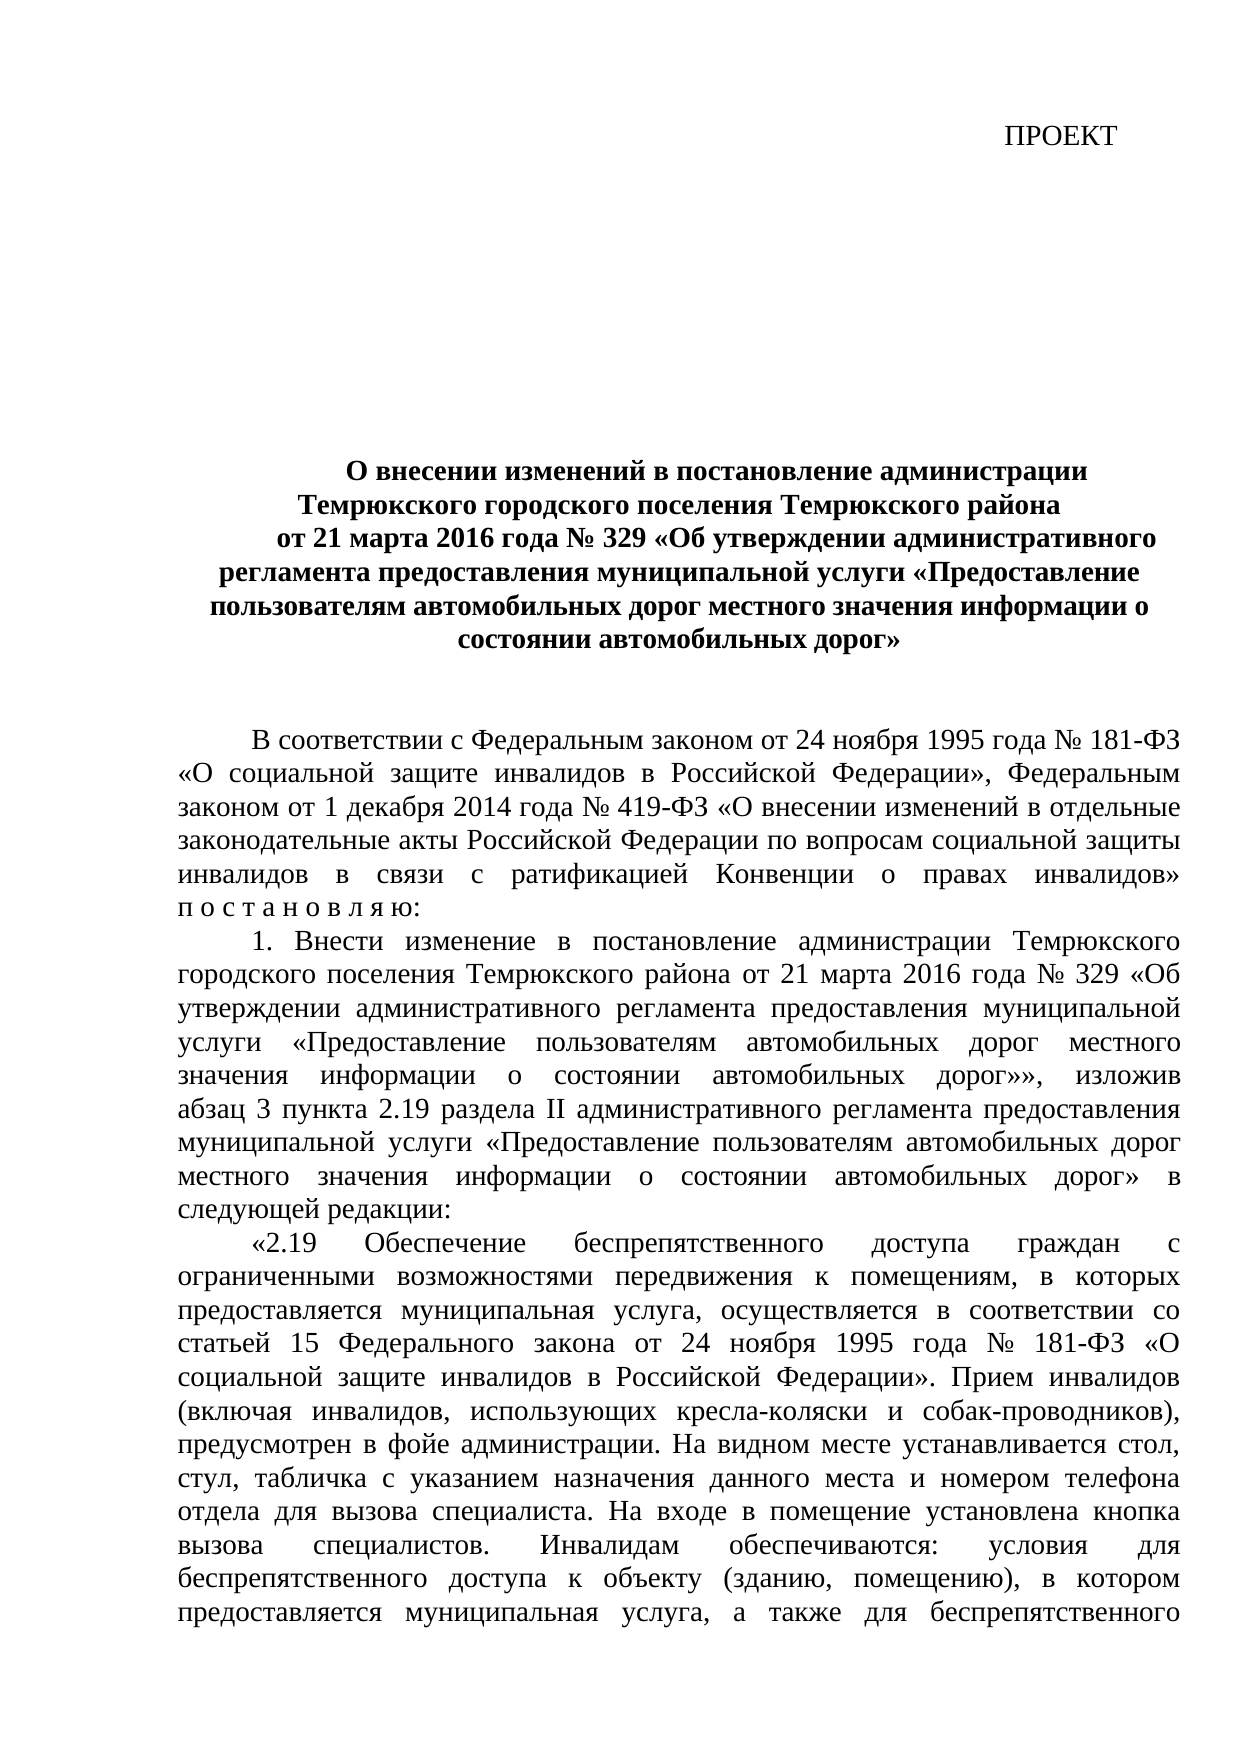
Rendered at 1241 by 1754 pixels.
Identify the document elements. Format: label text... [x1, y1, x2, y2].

text О внесении изменений в постановление администрации Темрюкского городского поселения Темрюкского района [177, 453, 1181, 521]
text 1. Внести изменение в постановление администрации Темрюкского городского поселения Темрюкского района от 21 марта 2016 года № 329 «Об утверждении административного регламента предоставления муниципальной услуги «Предоставление пользователям автомобильных дорог местного значения информации о состоянии автомобильных дорог»», изложив абзац 3 пункта 2.19 раздела II административного регламента предоставления муниципальной услуги «Предоставление пользователям автомобильных дорог местного значения информации о состоянии автомобильных дорог» в следующей редакции: [177, 923, 1181, 1225]
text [177, 1225, 1181, 1627]
text от 21 марта 2016 года № 329 «Об утверждении административного регламента предоставления муниципальной услуги «Предоставление пользователям автомобильных дорог местного значения информации о состоянии автомобильных дорог» [177, 521, 1181, 655]
text В соответствии с Федеральным законом от 24 ноября 1995 года № 181-ФЗ «О социальной защите инвалидов в Российской Федерации», Федеральным законом от 1 декабря 2014 года № 419-ФЗ «О внесении изменений в отдельные законодательные акты Российской Федерации по вопросам социальной защиты инвалидов в связи с ратификацией Конвенции о правах инвалидов» п о с т а н о в л я ю: [177, 722, 1181, 923]
text ПРОЕКТ [1004, 118, 1181, 152]
